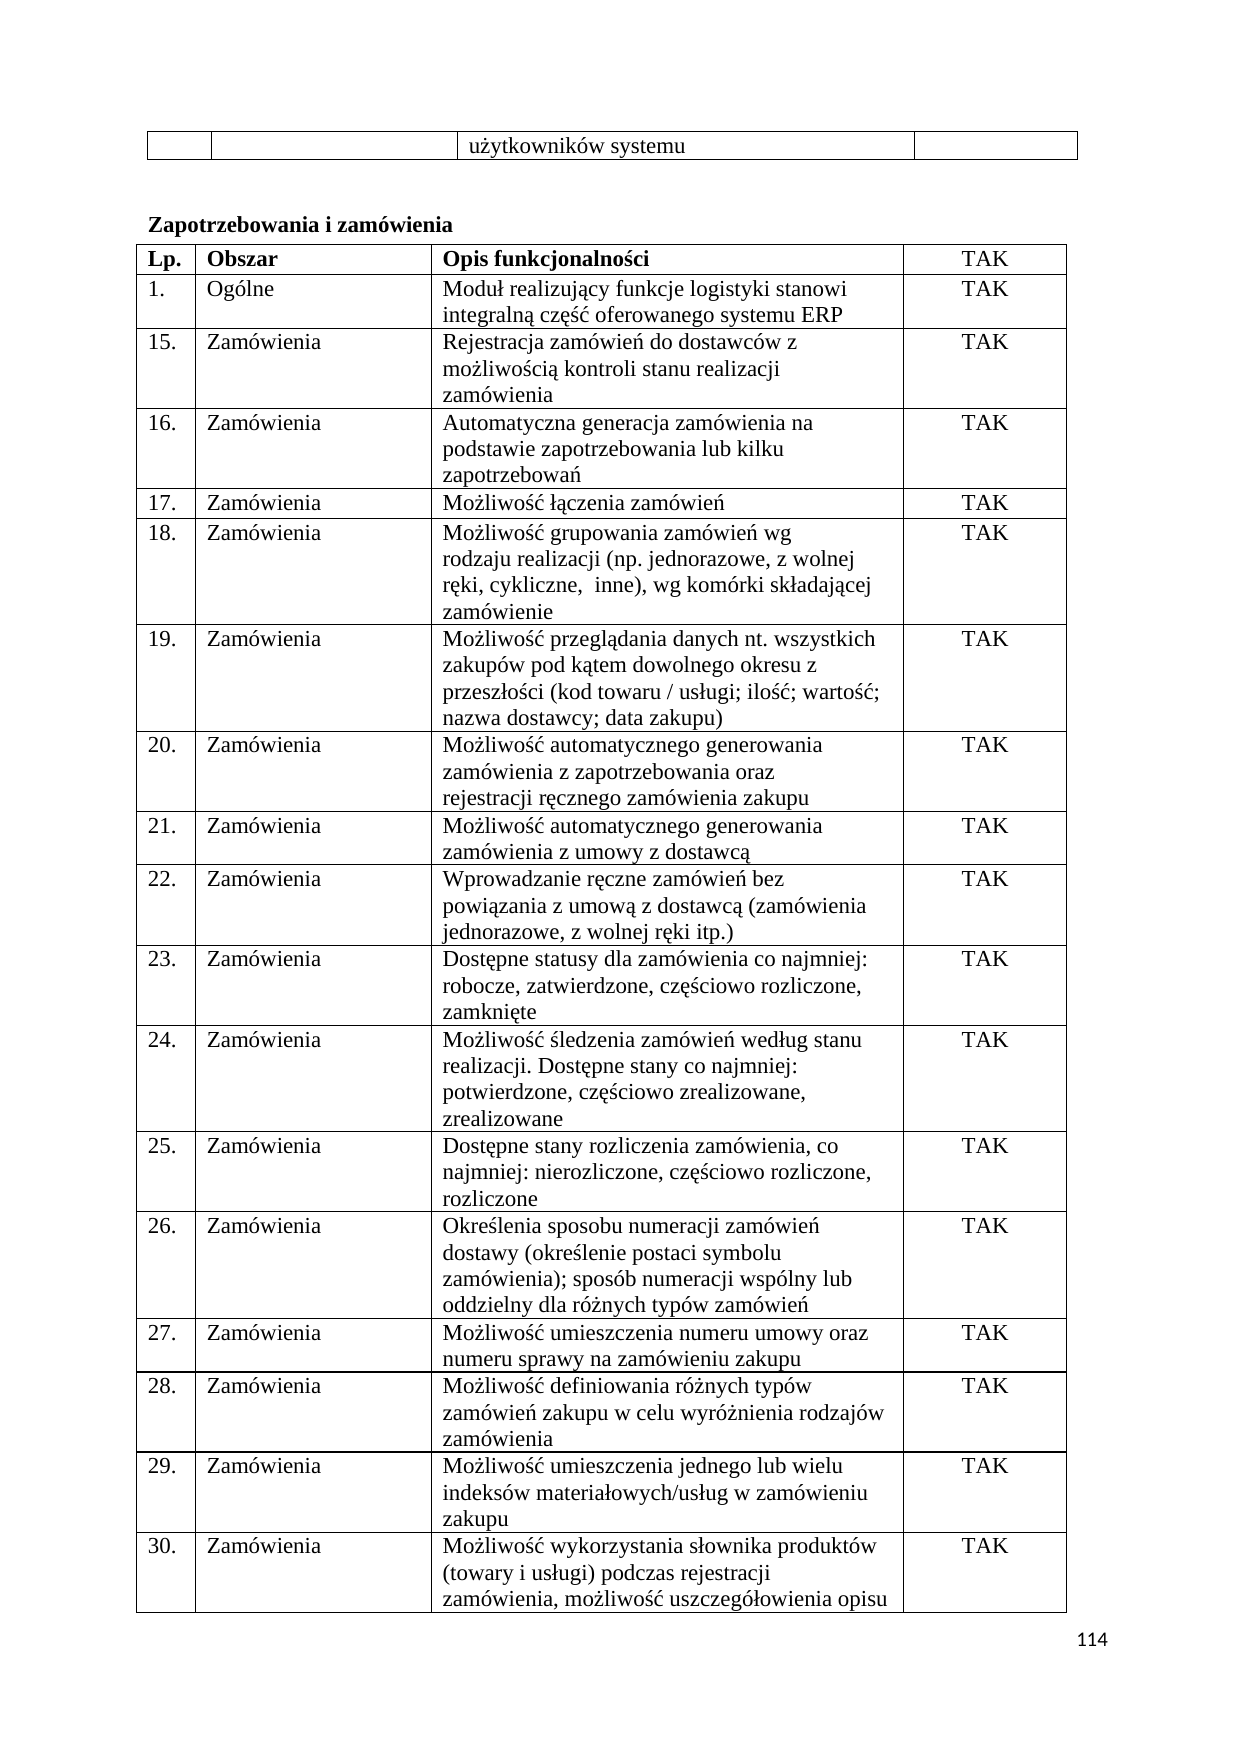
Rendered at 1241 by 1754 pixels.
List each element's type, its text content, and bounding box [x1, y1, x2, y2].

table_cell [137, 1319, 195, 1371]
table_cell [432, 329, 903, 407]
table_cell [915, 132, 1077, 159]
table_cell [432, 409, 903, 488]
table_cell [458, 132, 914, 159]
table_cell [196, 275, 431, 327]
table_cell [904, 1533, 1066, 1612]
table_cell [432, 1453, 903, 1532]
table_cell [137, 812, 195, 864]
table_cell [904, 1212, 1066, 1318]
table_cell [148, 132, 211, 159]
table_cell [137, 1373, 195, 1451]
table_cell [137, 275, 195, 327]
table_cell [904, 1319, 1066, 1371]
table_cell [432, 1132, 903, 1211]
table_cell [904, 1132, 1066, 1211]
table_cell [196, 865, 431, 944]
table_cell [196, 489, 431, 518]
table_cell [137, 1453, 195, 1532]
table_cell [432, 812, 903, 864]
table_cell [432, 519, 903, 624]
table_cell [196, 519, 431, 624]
subtitle Zapotrzebowania i zamówienia [148, 211, 1107, 237]
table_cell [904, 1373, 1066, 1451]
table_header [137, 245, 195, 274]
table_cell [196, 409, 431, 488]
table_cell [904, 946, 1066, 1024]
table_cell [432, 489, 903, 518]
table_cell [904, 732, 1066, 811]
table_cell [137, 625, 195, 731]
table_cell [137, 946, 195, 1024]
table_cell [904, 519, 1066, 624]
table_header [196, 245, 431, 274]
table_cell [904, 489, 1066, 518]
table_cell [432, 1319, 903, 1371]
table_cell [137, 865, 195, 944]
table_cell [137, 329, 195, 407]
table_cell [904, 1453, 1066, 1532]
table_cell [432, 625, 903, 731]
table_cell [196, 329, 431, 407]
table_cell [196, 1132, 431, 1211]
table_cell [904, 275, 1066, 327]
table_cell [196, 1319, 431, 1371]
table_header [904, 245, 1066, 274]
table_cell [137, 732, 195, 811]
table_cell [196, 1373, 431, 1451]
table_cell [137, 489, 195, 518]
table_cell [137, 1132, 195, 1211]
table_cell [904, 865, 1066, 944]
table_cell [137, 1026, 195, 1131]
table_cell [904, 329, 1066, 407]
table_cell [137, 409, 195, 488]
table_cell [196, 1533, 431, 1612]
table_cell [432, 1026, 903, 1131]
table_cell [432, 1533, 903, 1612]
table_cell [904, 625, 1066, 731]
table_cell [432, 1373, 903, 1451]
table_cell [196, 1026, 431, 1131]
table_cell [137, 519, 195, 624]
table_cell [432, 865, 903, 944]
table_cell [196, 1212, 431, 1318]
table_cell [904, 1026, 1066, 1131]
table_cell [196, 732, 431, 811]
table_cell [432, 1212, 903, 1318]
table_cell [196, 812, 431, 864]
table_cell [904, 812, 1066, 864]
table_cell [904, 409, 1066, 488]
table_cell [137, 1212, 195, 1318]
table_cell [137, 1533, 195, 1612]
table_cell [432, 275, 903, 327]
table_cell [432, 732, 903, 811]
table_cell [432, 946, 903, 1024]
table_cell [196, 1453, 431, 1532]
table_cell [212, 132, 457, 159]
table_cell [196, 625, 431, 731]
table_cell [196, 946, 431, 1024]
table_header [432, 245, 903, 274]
